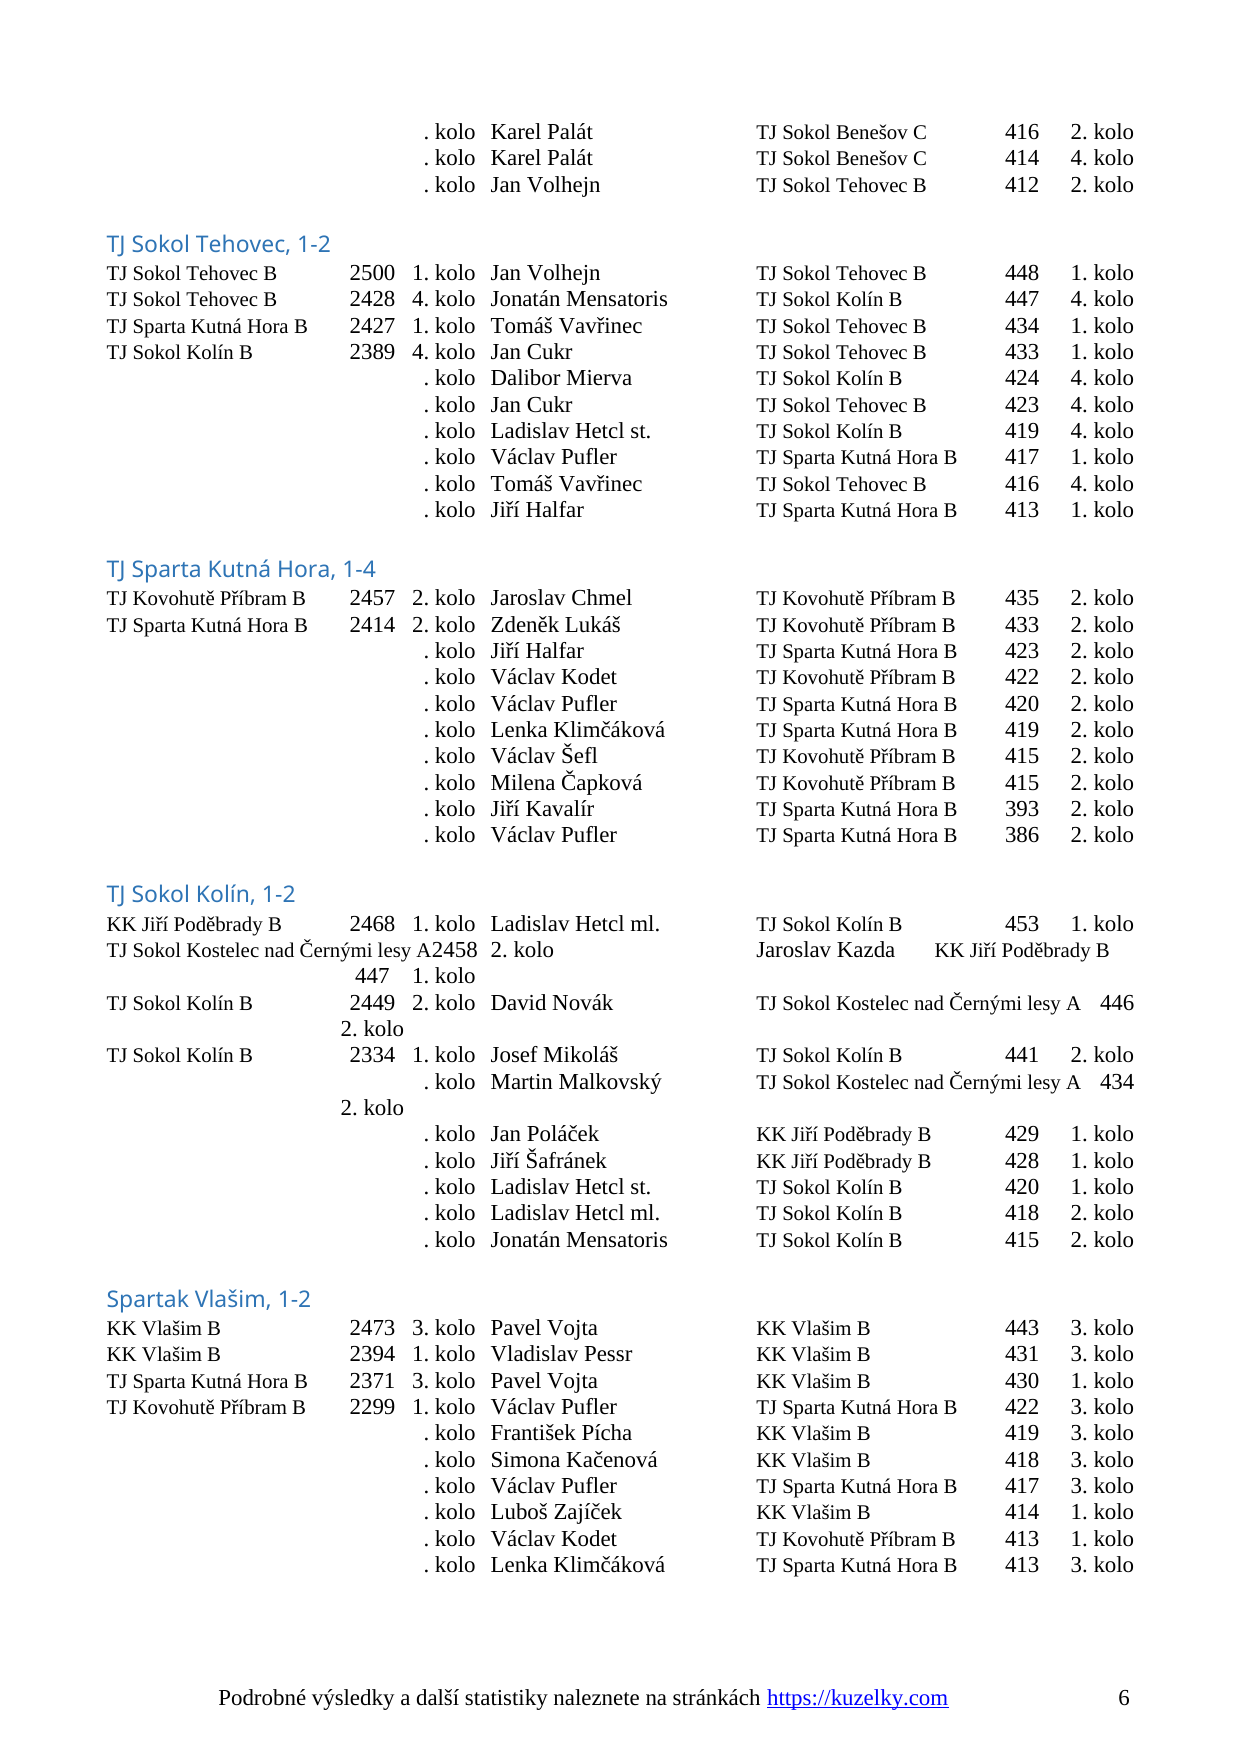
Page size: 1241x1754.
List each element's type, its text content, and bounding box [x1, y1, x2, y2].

subtitle TJ Sokol Kolín, 1-2 [106, 878, 1134, 909]
text KK Jiří Poděbrady B 2468 1. kolo Ladislav Hetcl ml. TJ Sokol Kolín B 453 1. kolo [106, 909, 1134, 936]
text . kolo Jan Cukr TJ Sokol Tehovec B 423 4. kolo [106, 391, 1134, 417]
text . kolo Simona Kačenová KK Vlašim B 418 3. kolo [106, 1446, 1134, 1472]
text . kolo Václav Pufler TJ Sparta Kutná Hora B 420 2. kolo [106, 690, 1134, 716]
text . kolo Ladislav Hetcl ml. TJ Sokol Kolín B 418 2. kolo [106, 1199, 1134, 1226]
text . kolo František Pícha KK Vlašim B 419 3. kolo [106, 1419, 1134, 1446]
text . kolo Jiří Halfar TJ Sparta Kutná Hora B 423 2. kolo [106, 637, 1134, 663]
text . kolo Jiří Kavalír TJ Sparta Kutná Hora B 393 2. kolo [106, 795, 1134, 821]
text TJ Sparta Kutná Hora B 2427 1. kolo Tomáš Vavřinec TJ Sokol Tehovec B 434 1. kolo [106, 312, 1134, 338]
text TJ Sokol Kostelec nad Černými lesy A 2458 2. kolo Jaroslav Kazda KK Jiří Poděbrady B 447 1. kolo [106, 936, 1134, 989]
text TJ Kovohutě Příbram B 2299 1. kolo Václav Pufler TJ Sparta Kutná Hora B 422 3. kolo [106, 1393, 1134, 1419]
text KK Vlašim B 2473 3. kolo Pavel Vojta KK Vlašim B 443 3. kolo [106, 1314, 1134, 1340]
text . kolo Václav Kodet TJ Kovohutě Příbram B 422 2. kolo [106, 663, 1134, 690]
subtitle TJ Sparta Kutná Hora, 1-4 [106, 553, 1134, 584]
text TJ Sokol Tehovec B 2428 4. kolo Jonatán Mensatoris TJ Sokol Kolín B 447 4. kolo [106, 285, 1134, 312]
text TJ Sokol Kolín B 2389 4. kolo Jan Cukr TJ Sokol Tehovec B 433 1. kolo [106, 338, 1134, 364]
text . kolo Václav Kodet TJ Kovohutě Příbram B 413 1. kolo [106, 1525, 1134, 1551]
text TJ Kovohutě Příbram B 2457 2. kolo Jaroslav Chmel TJ Kovohutě Příbram B 435 2. kolo [106, 584, 1134, 611]
text . kolo Martin Malkovský TJ Sokol Kostelec nad Černými lesy A 434 2. kolo [106, 1068, 1134, 1120]
text TJ Sparta Kutná Hora B 2371 3. kolo Pavel Vojta KK Vlašim B 430 1. kolo [106, 1367, 1134, 1393]
text . kolo Jiří Šafránek KK Jiří Poděbrady B 428 1. kolo [106, 1147, 1134, 1173]
text TJ Sokol Tehovec B 2500 1. kolo Jan Volhejn TJ Sokol Tehovec B 448 1. kolo [106, 259, 1134, 285]
text . kolo Dalibor Mierva TJ Sokol Kolín B 424 4. kolo [106, 364, 1134, 391]
text . kolo Jonatán Mensatoris TJ Sokol Kolín B 415 2. kolo [106, 1226, 1134, 1252]
text . kolo Lenka Klimčáková TJ Sparta Kutná Hora B 413 3. kolo [106, 1551, 1134, 1577]
text . kolo Václav Pufler TJ Sparta Kutná Hora B 386 2. kolo [106, 821, 1134, 848]
text . kolo Tomáš Vavřinec TJ Sokol Tehovec B 416 4. kolo [106, 470, 1134, 496]
text KK Vlašim B 2394 1. kolo Vladislav Pessr KK Vlašim B 431 3. kolo [106, 1340, 1134, 1367]
text . kolo Luboš Zajíček KK Vlašim B 414 1. kolo [106, 1498, 1134, 1525]
text TJ Sokol Kolín B 2334 1. kolo Josef Mikoláš TJ Sokol Kolín B 441 2. kolo [106, 1041, 1134, 1068]
subtitle Spartak Vlašim, 1-2 [106, 1283, 1134, 1314]
text . kolo Václav Pufler TJ Sparta Kutná Hora B 417 1. kolo [106, 443, 1134, 470]
text . kolo Karel Palát TJ Sokol Benešov C 414 4. kolo [106, 144, 1134, 171]
text TJ Sparta Kutná Hora B 2414 2. kolo Zdeněk Lukáš TJ Kovohutě Příbram B 433 2. kolo [106, 611, 1134, 637]
text . kolo Milena Čapková TJ Kovohutě Příbram B 415 2. kolo [106, 769, 1134, 795]
text . kolo Jan Volhejn TJ Sokol Tehovec B 412 2. kolo [106, 171, 1134, 197]
subtitle TJ Sokol Tehovec, 1-2 [106, 228, 1134, 259]
text . kolo Karel Palát TJ Sokol Benešov C 416 2. kolo [106, 118, 1134, 144]
text . kolo Lenka Klimčáková TJ Sparta Kutná Hora B 419 2. kolo [106, 716, 1134, 742]
text . kolo Václav Pufler TJ Sparta Kutná Hora B 417 3. kolo [106, 1472, 1134, 1498]
text . kolo Václav Šefl TJ Kovohutě Příbram B 415 2. kolo [106, 742, 1134, 769]
text . kolo Jiří Halfar TJ Sparta Kutná Hora B 413 1. kolo [106, 496, 1134, 522]
text TJ Sokol Kolín B 2449 2. kolo David Novák TJ Sokol Kostelec nad Černými lesy A 446 2. kolo [106, 989, 1134, 1041]
text . kolo Ladislav Hetcl st. TJ Sokol Kolín B 420 1. kolo [106, 1173, 1134, 1199]
text . kolo Ladislav Hetcl st. TJ Sokol Kolín B 419 4. kolo [106, 417, 1134, 443]
text . kolo Jan Poláček KK Jiří Poděbrady B 429 1. kolo [106, 1120, 1134, 1147]
